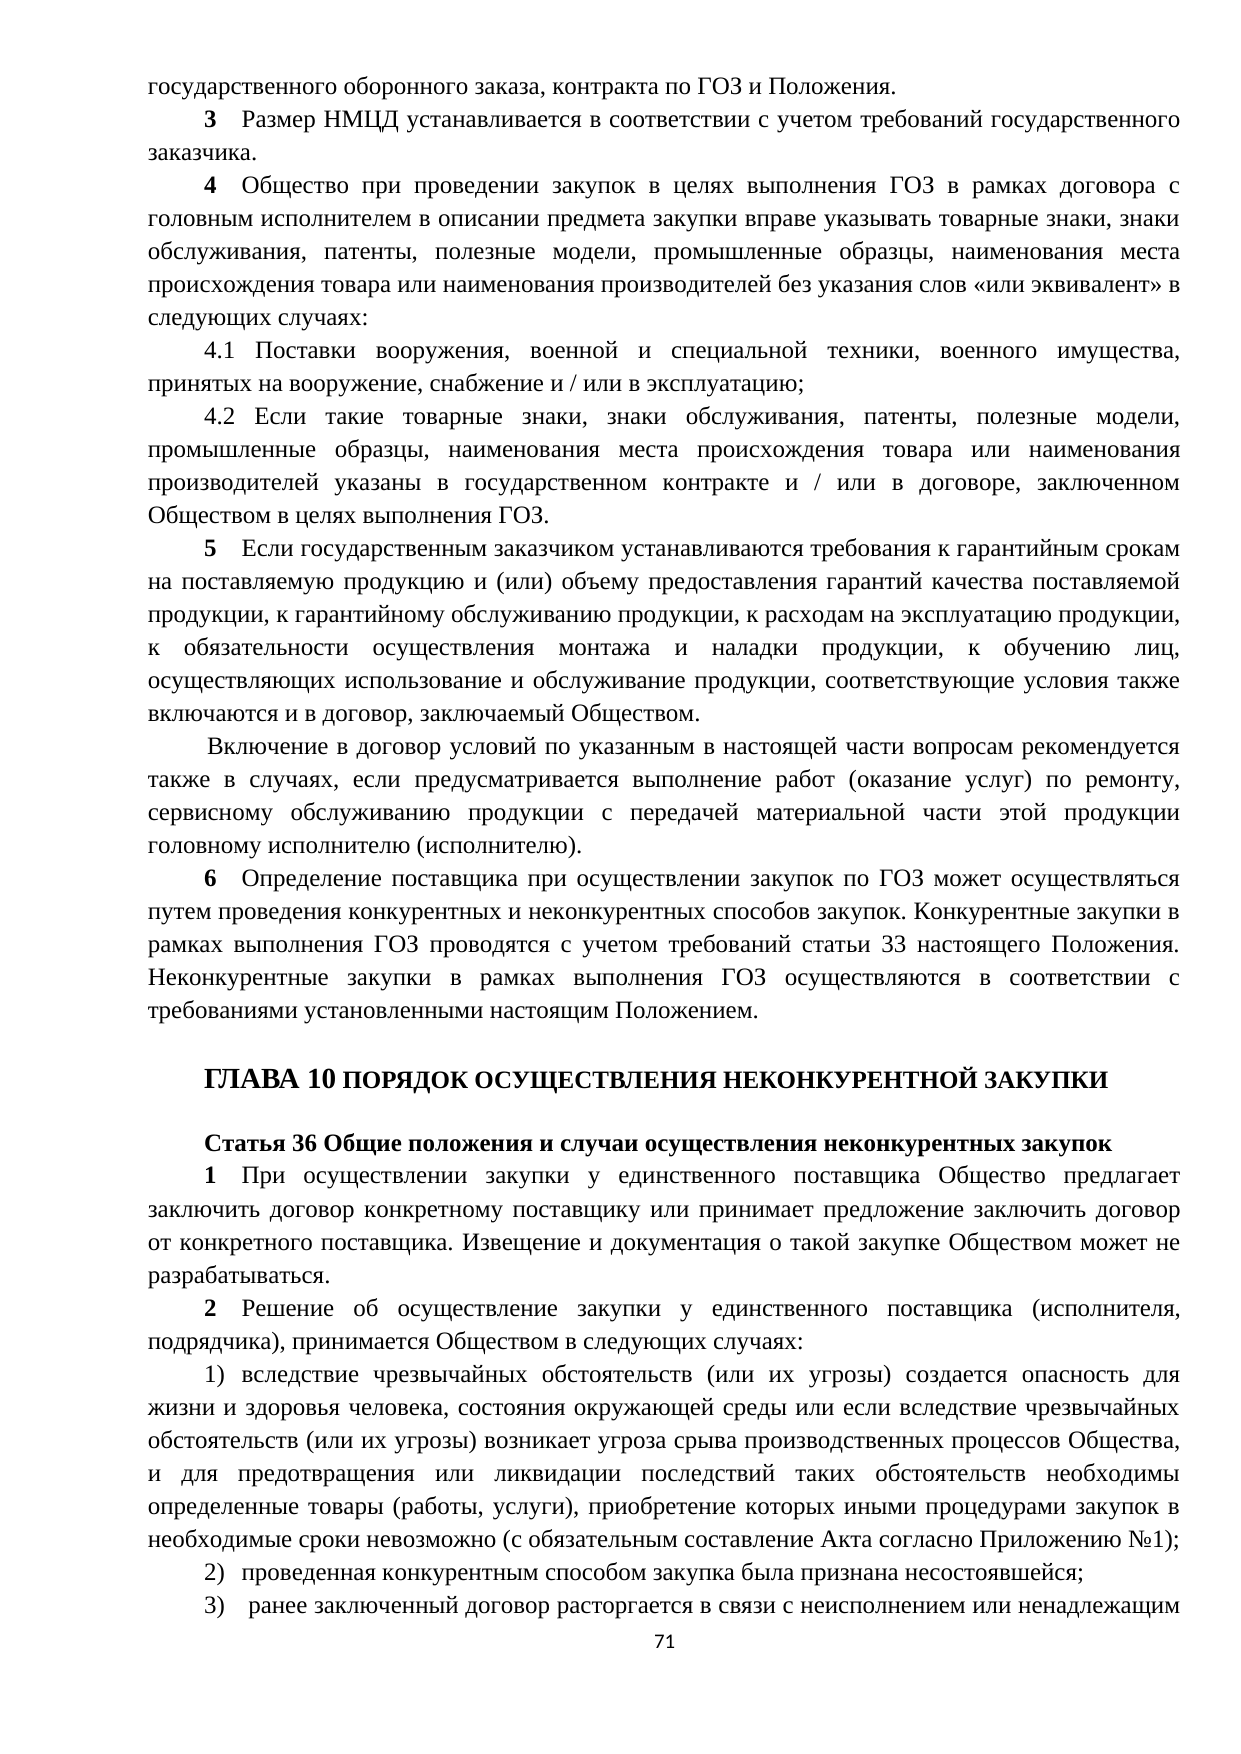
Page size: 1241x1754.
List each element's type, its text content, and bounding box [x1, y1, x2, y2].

list Размер НМЦД устанавливается в соответствии с учетом требований государственного заказчика. [148, 104, 1181, 166]
text Включение в договор условий по указанным в настоящей части вопросам рекомендуется также в случаях, если предусматривается выполнение работ (оказание услуг) по ремонту, сервисному обслуживанию продукции с передачей материальной части этой продукции головному исполнителю (исполнителю). [148, 731, 1181, 859]
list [148, 71, 1181, 99]
list Решение об осуществление закупки у единственного поставщика (исполнителя, подрядчика), принимается Обществом в следующих случаях: [148, 1293, 1181, 1354]
text 4.1 Поставки вооружения, военной и специальной техники, военного имущества, принятых на вооружение, снабжение и / или в эксплуатацию; [148, 335, 1181, 397]
list Определение поставщика при осуществлении закупок по ГОЗ может осуществляться путем проведения конкурентных и неконкурентных способов закупок. Конкурентные закупки в рамках выполнения ГОЗ проводятся с учетом требований статьи 33 настоящего Положения. Неконкурентные закупки в рамках выполнения ГОЗ осуществляются в соответствии с требованиями установленными настоящим Положением. [148, 863, 1181, 1024]
text Статья 36 Общие положения и случаи осуществления неконкурентных закупок [148, 1128, 1181, 1156]
text 4.2 Если такие товарные знаки, знаки обслуживания, патенты, полезные модели, промышленные образцы, наименования места происхождения товара или наименования производителей указаны в государственном контракте и / или в договоре, заключенном Обществом в целях выполнения ГОЗ. [148, 401, 1181, 529]
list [148, 1590, 1181, 1619]
list При осуществлении закупки у единственного поставщика Общество предлагает заключить договор конкретному поставщику или принимает предложение заключить договор от конкретного поставщика. Извещение и документация о такой закупке Обществом может не разрабатываться. [148, 1161, 1181, 1288]
list Общество при проведении закупок в целях выполнения ГОЗ в рамках договора с головным исполнителем в описании предмета закупки вправе указывать товарные знаки, знаки обслуживания, патенты, полезные модели, промышленные образцы, наименования места происхождения товара или наименования производителей без указания слов «или эквивалент» в следующих случаях: [148, 170, 1181, 331]
subtitle ГЛАВА 10 ПОРЯДОК ОСУЩЕСТВЛЕНИЯ НЕКОНКУРЕНТНОЙ ЗАКУПКИ [148, 1061, 1181, 1095]
list вследствие чрезвычайных обстоятельств (или их угрозы) создается опасность для жизни и здоровья человека, состояния окружающей среды или если вследствие чрезвычайных обстоятельств (или их угрозы) возникает угроза срыва производственных процессов Общества, и для предотвращения или ликвидации последствий таких обстоятельств необходимы определенные товары (работы, услуги), приобретение которых иными процедурами закупок в необходимые сроки невозможно (с обязательным составление Акта согласно Приложению №1); [148, 1359, 1181, 1553]
list Если государственным заказчиком устанавливаются требования к гарантийным срокам на поставляемую продукцию и (или) объему предоставления гарантий качества поставляемой продукции, к гарантийному обслуживанию продукции, к расходам на эксплуатацию продукции, к обязательности осуществления монтажа и наладки продукции, к обучению лиц, осуществляющих использование и обслуживание продукции, соответствующие условия также включаются и в договор, заключаемый Обществом. [148, 533, 1181, 727]
list проведенная конкурентным способом закупка была признана несостоявшейся; [148, 1557, 1181, 1586]
